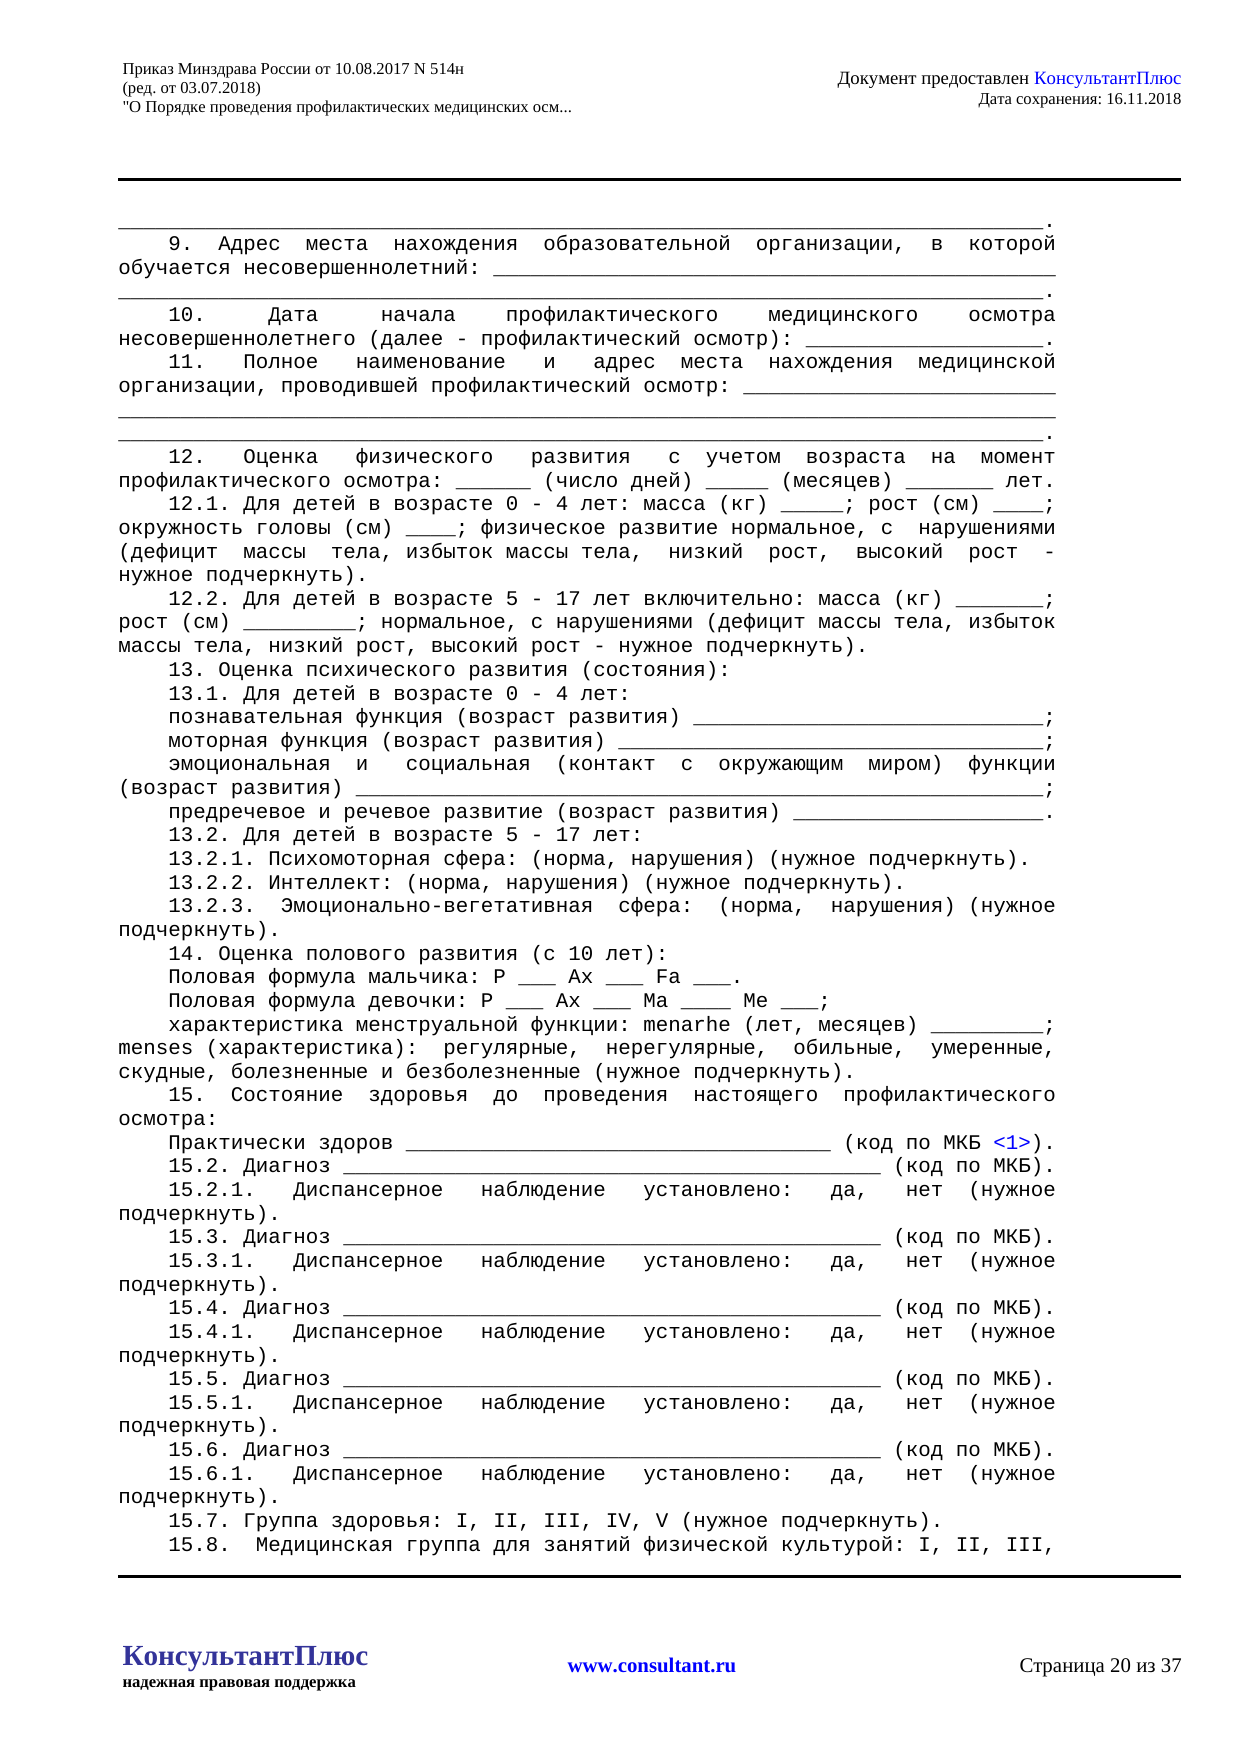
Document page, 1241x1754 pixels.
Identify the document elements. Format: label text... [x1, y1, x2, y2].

text 10. Дата начала профилактического медицинского осмотра [118, 304, 1181, 328]
text 12.1. Для детей в возрасте 0 - 4 лет: масса (кг) _____; рост (см) ____; [118, 493, 1181, 517]
text 9. Адрес места нахождения образовательной организации, в которой [118, 233, 1181, 257]
text 14. Оценка полового развития (с 10 лет): [118, 943, 1181, 966]
text организации, проводившей профилактический осмотр: _________________________ [118, 375, 1181, 399]
text 15.2. Диагноз ___________________________________________ (код по МКБ). [118, 1155, 1181, 1179]
text рост (см) _________; нормальное, с нарушениями (дефицит массы тела, избыток [118, 612, 1181, 635]
text Половая формула мальчика: P ___ Ax ___ Fa ___. [118, 966, 1181, 990]
text 15.4. Диагноз ___________________________________________ (код по МКБ). [118, 1297, 1181, 1321]
text 12.2. Для детей в возрасте 5 - 17 лет включительно: масса (кг) _______; [118, 588, 1181, 612]
text окружность головы (см) ____; физическое развитие нормальное, с нарушениями [118, 517, 1181, 541]
text подчеркнуть). [118, 1274, 1181, 1297]
text 13.2.2. Интеллект: (норма, нарушения) (нужное подчеркнуть). [118, 872, 1181, 895]
text 15. Состояние здоровья до проведения настоящего профилактического [118, 1084, 1181, 1108]
text ___________________________________________________________________________ [118, 399, 1181, 422]
text предречевое и речевое развитие (возраст развития) ____________________. [118, 801, 1181, 824]
text Половая формула девочки: P ___ Ax ___ Ma ____ Me ___; [118, 990, 1181, 1013]
text (дефицит массы тела, избыток массы тела, низкий рост, высокий рост - [118, 541, 1181, 564]
text подчеркнуть). [118, 919, 1181, 943]
text (возраст развития) _______________________________________________________; [118, 777, 1181, 801]
text познавательная функция (возраст развития) ____________________________; [118, 706, 1181, 730]
text профилактического осмотра: ______ (число дней) _____ (месяцев) _______ лет. [118, 470, 1181, 493]
text моторная функция (возраст развития) __________________________________; [118, 730, 1181, 753]
text 13.2. Для детей в возрасте 5 - 17 лет: [118, 824, 1181, 848]
text подчеркнуть). [118, 1486, 1181, 1510]
text нужное подчеркнуть). [118, 564, 1181, 588]
text __________________________________________________________________________. [118, 422, 1181, 446]
text эмоциональная и социальная (контакт с окружающим миром) функции [118, 753, 1181, 777]
text 15.7. Группа здоровья: I, II, III, IV, V (нужное подчеркнуть). [118, 1510, 1181, 1534]
text 15.6.1. Диспансерное наблюдение установлено: да, нет (нужное [118, 1463, 1181, 1486]
text 15.2.1. Диспансерное наблюдение установлено: да, нет (нужное [118, 1179, 1181, 1203]
text осмотра: [118, 1108, 1181, 1132]
text 11. Полное наименование и адрес места нахождения медицинской [118, 351, 1181, 375]
text несовершеннолетнего (далее - профилактический осмотр): ___________________. [118, 328, 1181, 351]
text 13.2.1. Психомоторная сфера: (норма, нарушения) (нужное подчеркнуть). [118, 848, 1181, 872]
text подчеркнуть). [118, 1416, 1181, 1439]
text характеристика менструальной функции: menarhe (лет, месяцев) _________; [118, 1013, 1181, 1037]
text 15.5. Диагноз ___________________________________________ (код по МКБ). [118, 1368, 1181, 1392]
text 15.8. Медицинская группа для занятий физической культурой: I, II, III, [118, 1534, 1181, 1557]
text подчеркнуть). [118, 1344, 1181, 1368]
text массы тела, низкий рост, высокий рост - нужное подчеркнуть). [118, 635, 1181, 659]
text __________________________________________________________________________. [118, 281, 1181, 304]
text 12. Оценка физического развития с учетом возраста на момент [118, 446, 1181, 470]
text 15.5.1. Диспансерное наблюдение установлено: да, нет (нужное [118, 1392, 1181, 1416]
text скудные, болезненные и безболезненные (нужное подчеркнуть). [118, 1061, 1181, 1084]
text Практически здоров __________________________________ (код по МКБ <1>). [118, 1132, 1181, 1155]
text 13. Оценка психического развития (состояния): [118, 659, 1181, 682]
text 15.3.1. Диспансерное наблюдение установлено: да, нет (нужное [118, 1250, 1181, 1274]
text 15.4.1. Диспансерное наблюдение установлено: да, нет (нужное [118, 1321, 1181, 1344]
text 13.1. Для детей в возрасте 0 - 4 лет: [118, 682, 1181, 706]
text 15.3. Диагноз ___________________________________________ (код по МКБ). [118, 1226, 1181, 1250]
text 13.2.3. Эмоционально-вегетативная сфера: (норма, нарушения) (нужное [118, 895, 1181, 919]
text подчеркнуть). [118, 1203, 1181, 1226]
text 15.6. Диагноз ___________________________________________ (код по МКБ). [118, 1439, 1181, 1463]
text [118, 209, 1181, 233]
text menses (характеристика): регулярные, нерегулярные, обильные, умеренные, [118, 1037, 1181, 1061]
text обучается несовершеннолетний: _____________________________________________ [118, 257, 1181, 281]
